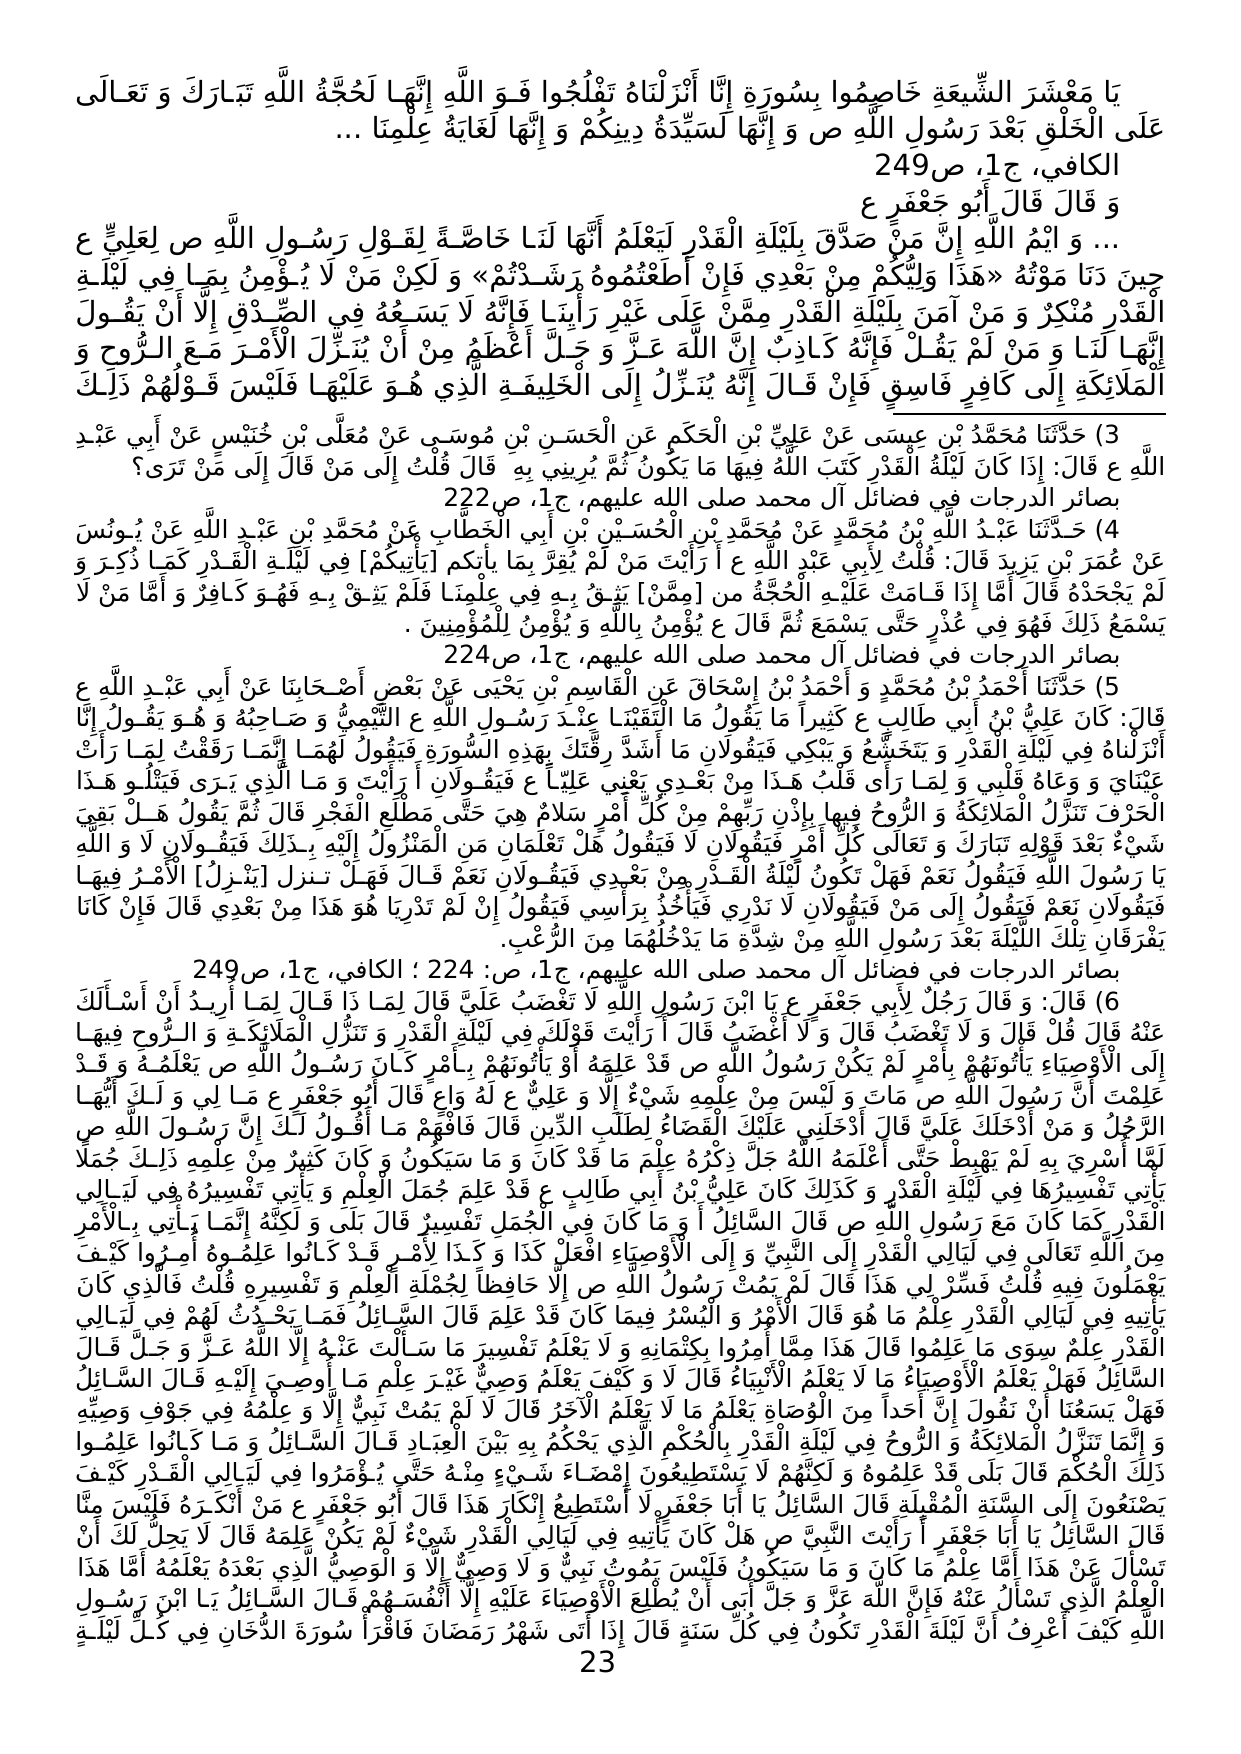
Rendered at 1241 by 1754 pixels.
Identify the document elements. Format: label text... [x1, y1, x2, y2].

text ... وَ ايْمُ اللَّهِ إِنَّ مَنْ صَدَّقَ بِلَيْلَةِ الْقَدْرِ لَيَعْلَمُ أَنَّهَا لَنَا خَاصَّةً لِقَوْلِ رَسُولِ اللَّهِ ص لِعَلِيٍّ ع حِينَ دَنَا مَوْتُهُ «هَذَا وَلِيُّكُمْ مِنْ بَعْدِي فَإِنْ أَطَعْتُمُوهُ رَشَدْتُمْ» وَ لَكِنْ مَنْ لَا يُؤْمِنُ بِمَا فِي لَيْلَةِ الْقَدْرِ مُنْكِرٌ وَ مَنْ آمَنَ بِلَيْلَةِ الْقَدْرِ مِمَّنْ عَلَى غَيْرِ رَأْيِنَا فَإِنَّهُ لَا يَسَعُهُ فِي الصِّدْقِ إِلَّا أَنْ يَقُولَ إِنَّهَا لَنَا وَ مَنْ لَمْ يَقُلْ فَإِنَّهُ كَاذِبٌ إِنَّ اللَّهَ عَزَّ وَ جَلَّ أَعْظَمُ مِنْ أَنْ يُنَزِّلَ الْأَمْرَ مَعَ الرُّوحِ وَ الْمَلَائِكَةِ إِلَى كَافِرٍ فَاسِقٍ فَإِنْ قَالَ إِنَّهُ يُنَزِّلُ إِلَى الْخَلِيفَةِ الَّذِي هُوَ عَلَيْهَا فَلَيْسَ قَوْلُهُمْ ذَلِكَ بِشَيْ‏ءٍ وَ إِنْ قَالُوا إِنَّهُ لَيْسَ يُنَزِّلُ إِلَى أَحَدٍ فَلَا يَكُونُ أَنْ يُنَزَّلَ شَيْ‏ءٌ إِلَى غَيْرِ شَيْ‏ءٍ وَ إِنْ قَالُوا وَ سَيَقُولُونَ لَيْسَ هَذَا بِشَيْ‏ءٍ فَقَدْ ضَلُّوا ضَلَالًا بَعِيداً. [75, 222, 1165, 402]
text وَ قَالَ قَالَ أَبُو جَعْفَرٍ ع‏ [75, 185, 1165, 219]
text الكافي، ج‏1، ص249 [75, 148, 1165, 182]
text يَا مَعْشَرَ الشِّيعَةِ خَاصِمُوا بِسُورَةِ إِنَّا أَنْزَلْنَاهُ تَفْلُجُوا فَوَ اللَّهِ إِنَّهَا لَحُجَّةُ اللَّهِ تَبَارَكَ وَ تَعَالَى عَلَى الْخَلْقِ بَعْدَ رَسُولِ اللَّهِ ص وَ إِنَّهَا لَسَيِّدَةُ دِينِكُمْ وَ إِنَّهَا لَغَايَةُ عِلْمِنَا ... [75, 75, 1165, 146]
